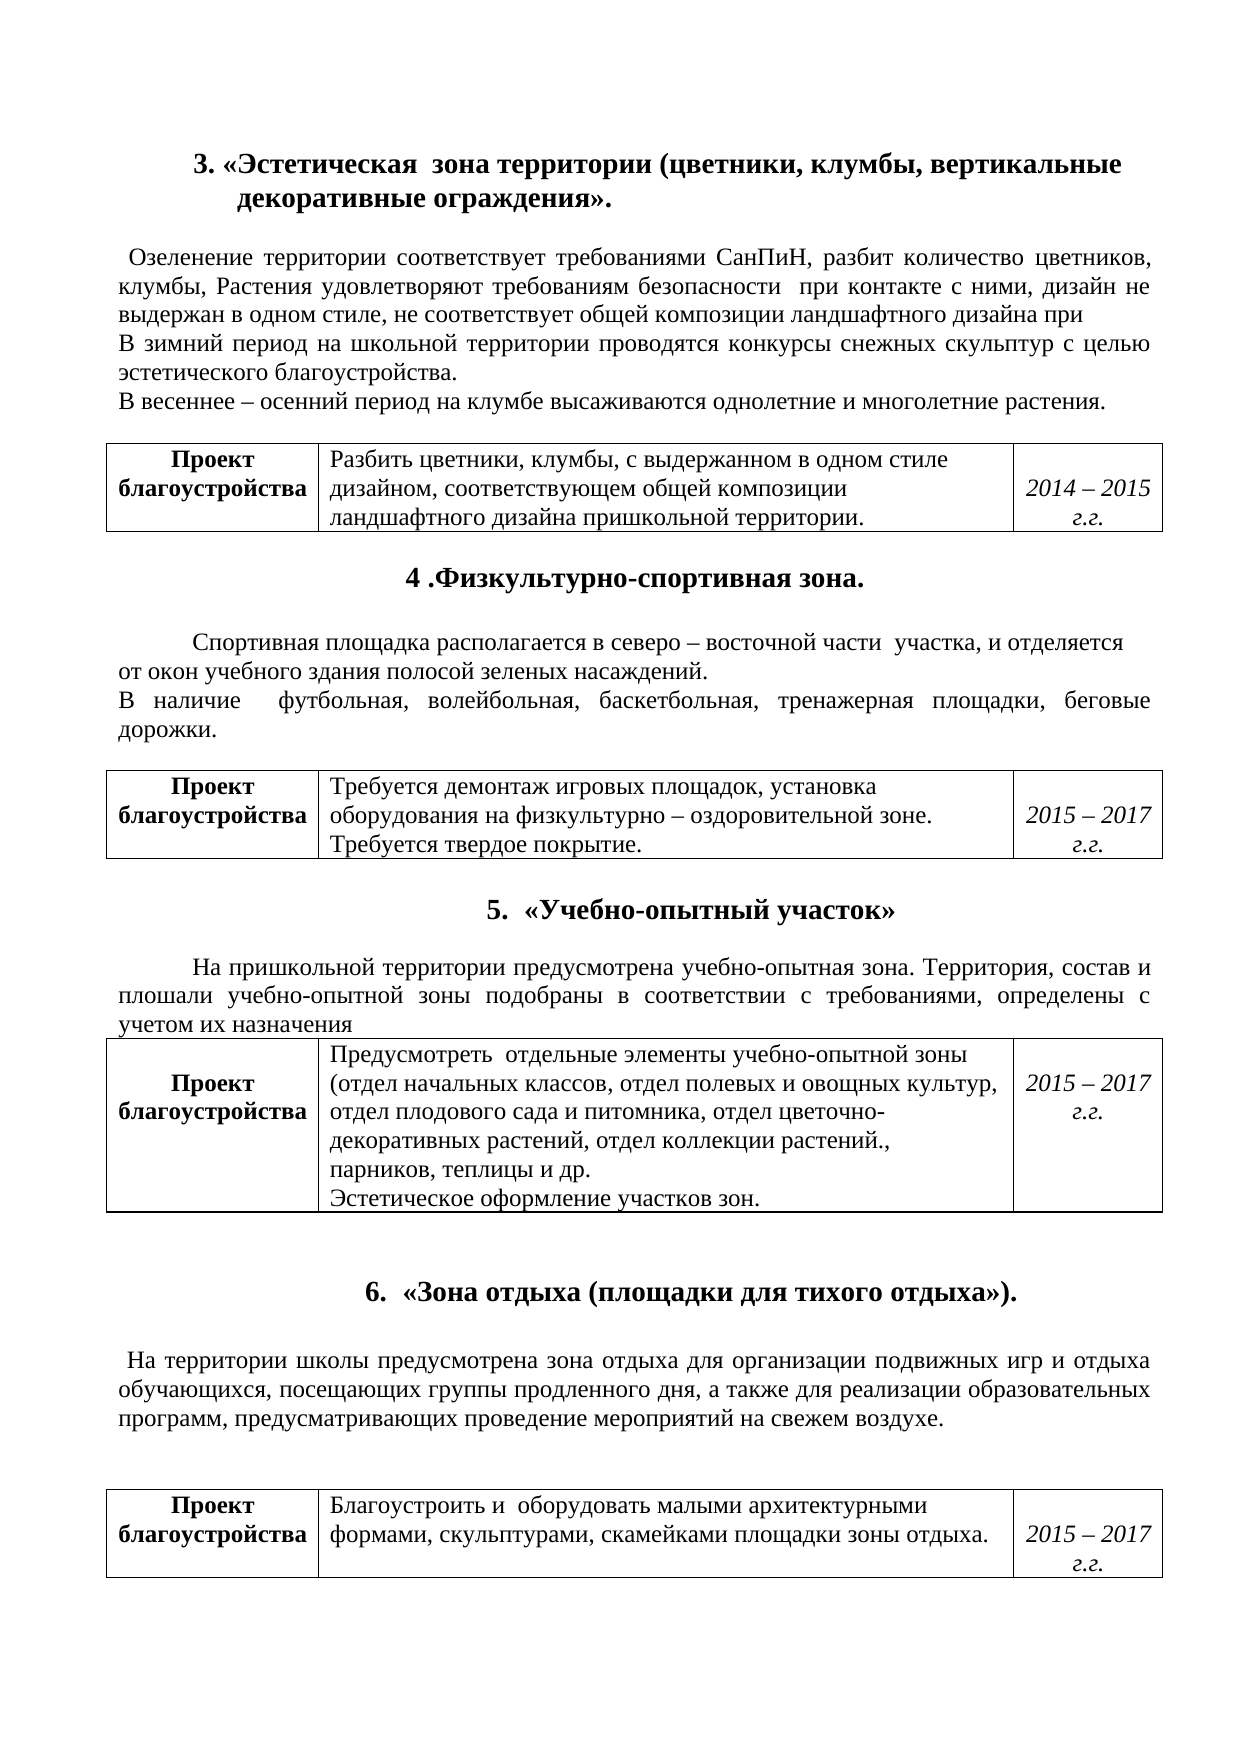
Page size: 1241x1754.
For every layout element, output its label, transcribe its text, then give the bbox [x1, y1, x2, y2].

table_header Проект благоустройства [107, 1039, 318, 1211]
text На территории школы предусмотрена зона отдыха для организации подвижных игр и отдыха обучающихся, посещающих группы продленного дня, а также для реализации образовательных программ, предусматривающих проведение мероприятий на свежем воздухе. [118, 1346, 1152, 1432]
text В зимний период на школьной территории проводятся конкурсы снежных скульптур с целью эстетического благоустройства. [118, 328, 1152, 386]
text На пришкольной территории предусмотрена учебно-опытная зона. Территория, состав и плошали учебно-опытной зоны подобраны в соответствии с требованиями, определены с учетом их назначения [118, 952, 1152, 1038]
table_header Благоустроить и оборудовать малыми архитектурными формами, скульптурами, скамейками площадки зоны отдыха. [319, 1490, 1013, 1577]
list «Зона отдыха (площадки для тихого отдыха»). [231, 1274, 1152, 1308]
table_header 2015 – 2017 г.г. [1014, 1490, 1162, 1577]
text В наличие футбольная, волейбольная, баскетбольная, тренажерная площадки, беговые дорожки. [118, 685, 1152, 742]
text В весеннее – осенний период на клумбе высаживаются однолетние и многолетние растения. [118, 386, 1152, 414]
table_header Проект благоустройства [107, 444, 318, 531]
table_header Проект благоустройства [107, 1490, 318, 1577]
table_header 2014 – 2015 г.г. [1014, 444, 1162, 531]
table_header Предусмотреть отдельные элементы учебно-опытной зоны (отдел начальных классов, отдел полевых и овощных культур, отдел плодового сада и питомника, отдел цветочно-декоративных растений, отдел коллекции растений., парников, теплицы и др. Эстетическое оформление участков зон. [319, 1039, 1013, 1211]
text 4 .Физкультурно-спортивная зона. [118, 560, 1152, 594]
list декоративные ограждения». [193, 180, 1152, 213]
table_header Разбить цветники, клумбы, с выдержанном в одном стиле дизайном, соответствующем общей композиции ландшафтного дизайна пришкольной территории. [319, 444, 1013, 531]
text Озеленение территории соответствует требованиями СанПиН, разбит количество цветников, клумбы, Растения удовлетворяют требованиям безопасности при контакте с ними, дизайн не выдержан в одном стиле, не соответствует общей композиции ландшафтного дизайна при [118, 242, 1152, 328]
list «Учебно-опытный участок» [231, 892, 1152, 926]
table_header Проект благоустройства [107, 771, 318, 858]
table_header Требуется демонтаж игровых площадок, установка оборудования на физкультурно – оздоровительной зоне. Требуется твердое покрытие. [319, 771, 1013, 858]
list 3. «Эстетическая зона территории (цветники, клумбы, вертикальные [193, 146, 1152, 180]
text Спортивная площадка располагается в северо – восточной части участка, и отделяется от окон учебного здания полосой зеленых насаждений. [118, 627, 1152, 685]
table_header 2015 – 2017 г.г. [1014, 771, 1162, 858]
table_header 2015 – 2017 г.г. [1014, 1039, 1162, 1211]
